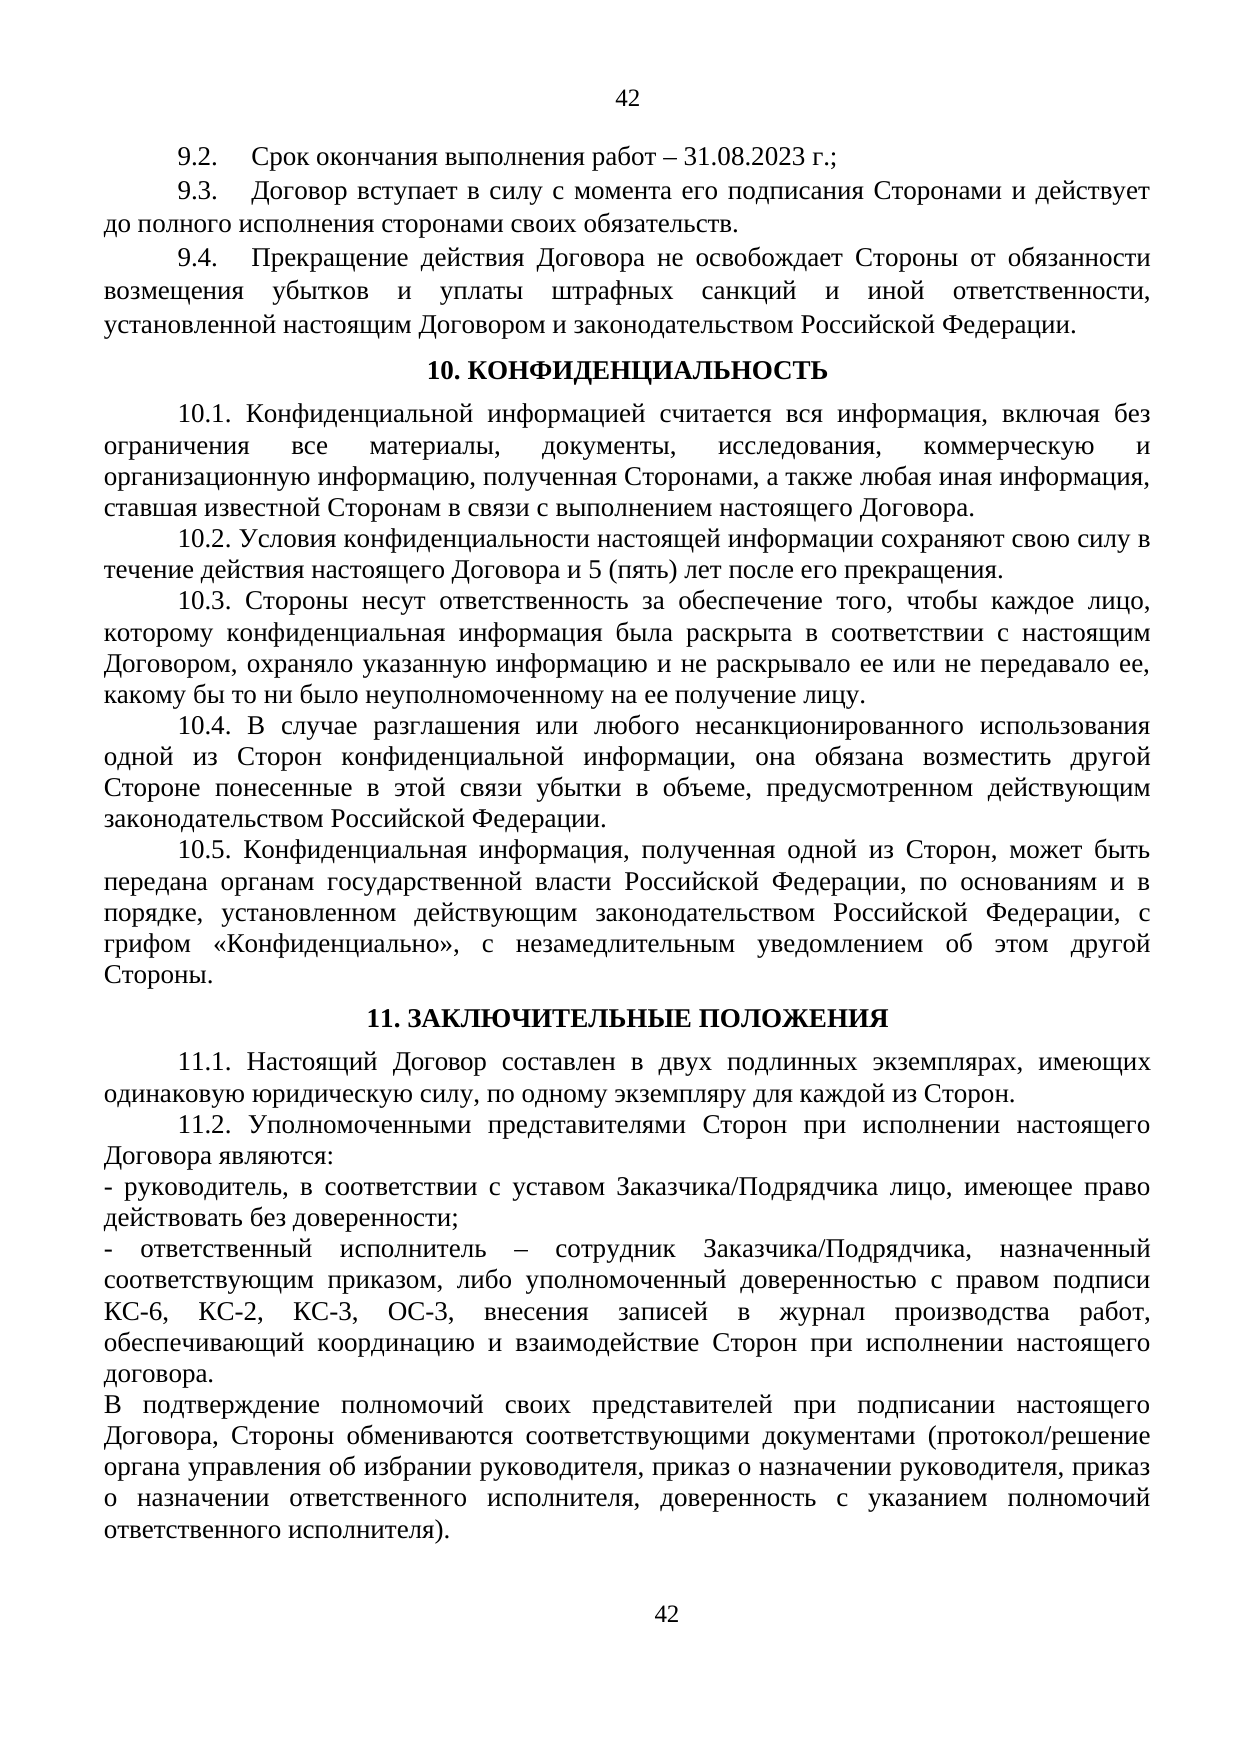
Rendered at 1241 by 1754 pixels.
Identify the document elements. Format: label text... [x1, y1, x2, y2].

list Договор вступает в силу с момента его подписания Сторонами и действует до полного исполнения сторонами своих обязательств. [103, 174, 1152, 238]
text 11. ЗАКЛЮЧИТЕЛЬНЫЕ ПОЛОЖЕНИЯ [103, 1002, 1152, 1033]
list Срок окончания выполнения работ – 31.08.2023 г.; [103, 140, 1152, 171]
text - руководитель, в соответствии с уставом Заказчика/Подрядчика лицо, имеющее право действовать без доверенности; [103, 1170, 1152, 1232]
text В подтверждение полномочий своих представителей при подписании настоящего Договора, Стороны обмениваются соответствующими документами (протокол/решение органа управления об избрании руководителя, приказ о назначении руководителя, приказ о назначении ответственного исполнителя, доверенность с указанием полномочий ответственного исполнителя). [103, 1388, 1152, 1544]
text - ответственный исполнитель – сотрудник Заказчика/Подрядчика, назначенный соответствующим приказом, либо уполномоченный доверенностью с правом подписи КС-6, КС-2, КС-3, ОС-3, внесения записей в журнал производства работ, обеспечивающий координацию и взаимодействие Сторон при исполнении настоящего договора. [103, 1232, 1152, 1388]
text 11.1. Настоящий Договор составлен в двух подлинных экземплярах, имеющих одинаковую юридическую силу, по одному экземпляру для каждой из Сторон. [103, 1046, 1152, 1108]
list Прекращение действия Договора не освобождает Стороны от обязанности возмещения убытков и уплаты штрафных санкций и иной ответственности, установленной настоящим Договором и законодательством Российской Федерации. [103, 241, 1152, 339]
text 10.5. Конфиденциальная информация, полученная одной из Сторон, может быть передана органам государственной власти Российской Федерации, по основаниям и в порядке, установленном действующим законодательством Российской Федерации, с грифом «Конфиденциально», с незамедлительным уведомлением об этом другой Стороны. [103, 834, 1152, 989]
text 10.3. Стороны несут ответственность за обеспечение того, чтобы каждое лицо, которому конфиденциальная информация была раскрыта в соответствии с настоящим Договором, охраняло указанную информацию и не раскрывало ее или не передавало ее, какому бы то ни было неуполномоченному на ее получение лицу. [103, 584, 1152, 709]
text 11.2. Уполномоченными представителями Сторон при исполнении настоящего Договора являются: [103, 1108, 1152, 1170]
text 10.2. Условия конфиденциальности настоящей информации сохраняют свою силу в течение действия настоящего Договора и 5 (пять) лет после его прекращения. [103, 522, 1152, 584]
text 10. КОНФИДЕНЦИАЛЬНОСТЬ [103, 354, 1152, 385]
text 10.1. Конфиденциальной информацией считается вся информация, включая без ограничения все материалы, документы, исследования, коммерческую и организационную информацию, полученная Сторонами, а также любая иная информация, ставшая известной Сторонам в связи с выполнением настоящего Договора. [103, 398, 1152, 522]
text 10.4. В случае разглашения или любого несанкционированного использования одной из Сторон конфиденциальной информации, она обязана возместить другой Стороне понесенные в этой связи убытки в объеме, предусмотренном действующим законодательством Российской Федерации. [103, 709, 1152, 834]
